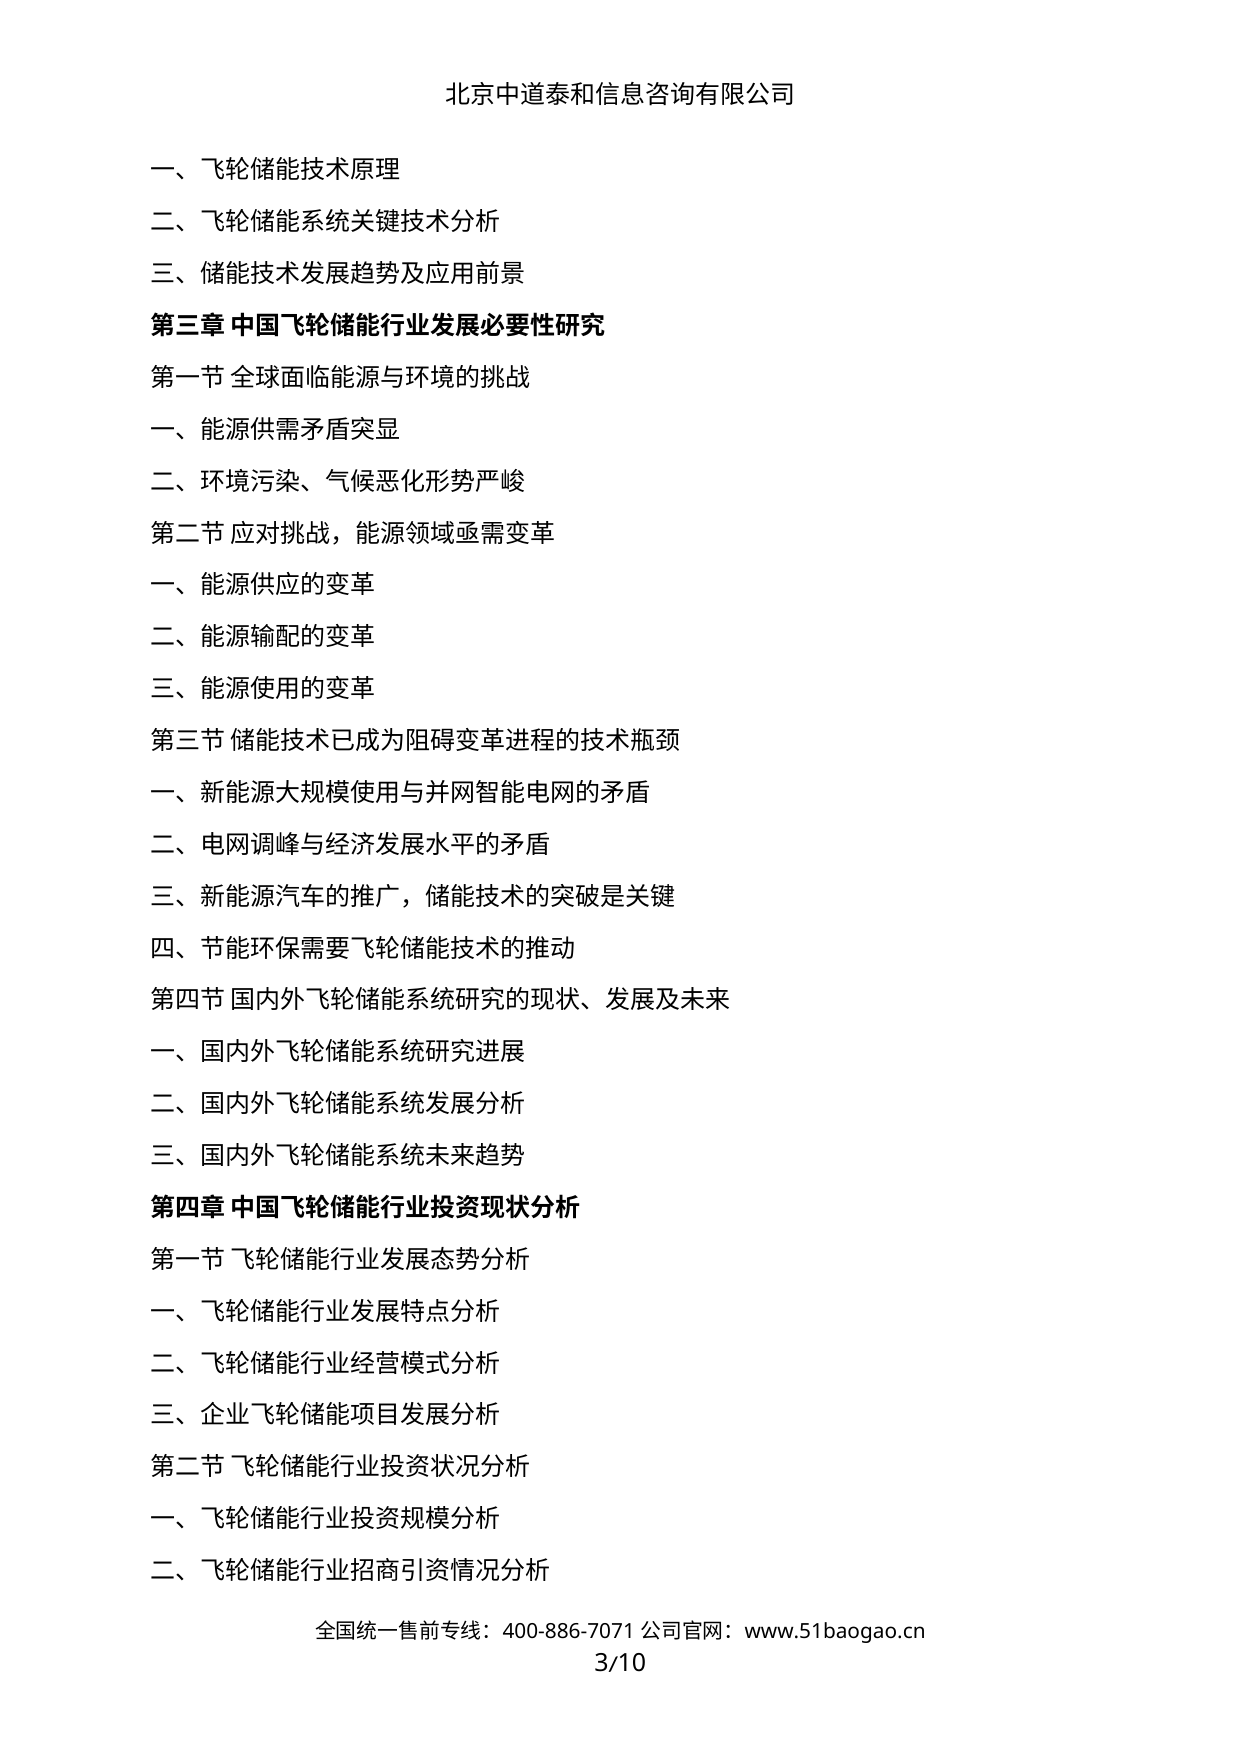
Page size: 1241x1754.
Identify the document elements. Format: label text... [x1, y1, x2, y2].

text 第二节 飞轮储能行业投资状况分析 [150, 1447, 1090, 1483]
text 二、飞轮储能行业招商引资情况分析 [150, 1551, 1090, 1587]
text 第四节 国内外飞轮储能系统研究的现状、发展及未来 [150, 980, 1090, 1016]
text 三、国内外飞轮储能系统未来趋势 [150, 1136, 1090, 1172]
text 一、新能源大规模使用与并网智能电网的矛盾 [150, 772, 1090, 809]
text 四、节能环保需要飞轮储能技术的推动 [150, 928, 1090, 964]
text 三、储能技术发展趋势及应用前景 [150, 254, 1090, 290]
text 第四章 中国飞轮储能行业投资现状分析 [150, 1187, 1090, 1224]
text 一、飞轮储能技术原理 [150, 150, 1090, 186]
text 一、飞轮储能行业发展特点分析 [150, 1291, 1090, 1327]
text 第三章 中国飞轮储能行业发展必要性研究 [150, 306, 1090, 342]
text 第三节 储能技术已成为阻碍变革进程的技术瓶颈 [150, 721, 1090, 757]
text 二、国内外飞轮储能系统发展分析 [150, 1084, 1090, 1120]
text 二、飞轮储能行业经营模式分析 [150, 1343, 1090, 1379]
text 一、飞轮储能行业投资规模分析 [150, 1499, 1090, 1535]
text 一、能源供需矛盾突显 [150, 409, 1090, 446]
text 二、环境污染、气候恶化形势严峻 [150, 461, 1090, 497]
text 三、新能源汽车的推广，储能技术的突破是关键 [150, 876, 1090, 912]
text 二、飞轮储能系统关键技术分析 [150, 202, 1090, 238]
text 第二节 应对挑战，能源领域亟需变革 [150, 513, 1090, 549]
text 三、能源使用的变革 [150, 669, 1090, 705]
text 一、国内外飞轮储能系统研究进展 [150, 1032, 1090, 1068]
text 二、能源输配的变革 [150, 617, 1090, 653]
text 第一节 全球面临能源与环境的挑战 [150, 357, 1090, 394]
text 二、电网调峰与经济发展水平的矛盾 [150, 824, 1090, 861]
text 一、能源供应的变革 [150, 565, 1090, 601]
text 三、企业飞轮储能项目发展分析 [150, 1395, 1090, 1431]
text 第一节 飞轮储能行业发展态势分析 [150, 1239, 1090, 1276]
